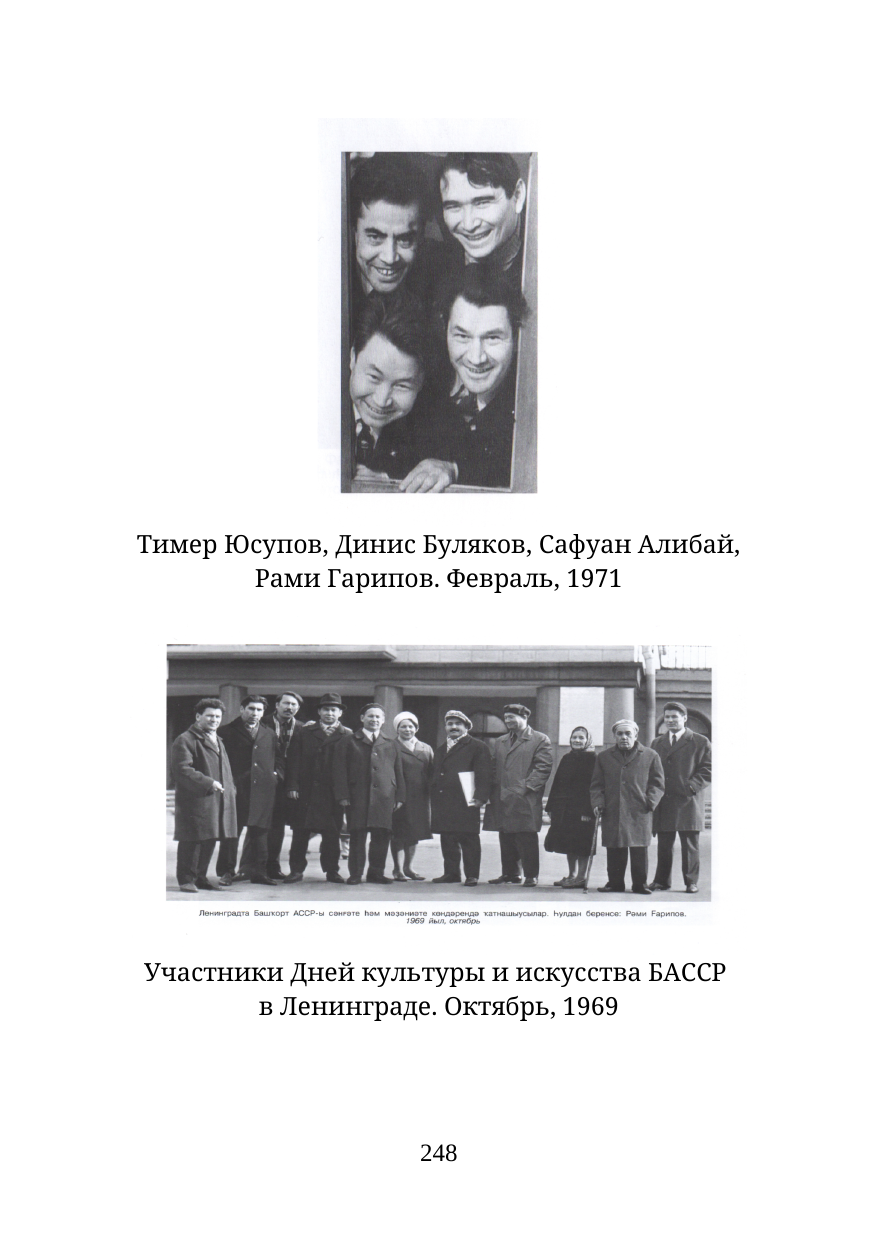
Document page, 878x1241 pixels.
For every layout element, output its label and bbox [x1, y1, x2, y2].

picture [129, 615, 748, 955]
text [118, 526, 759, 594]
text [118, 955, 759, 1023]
picture [317, 118, 560, 527]
